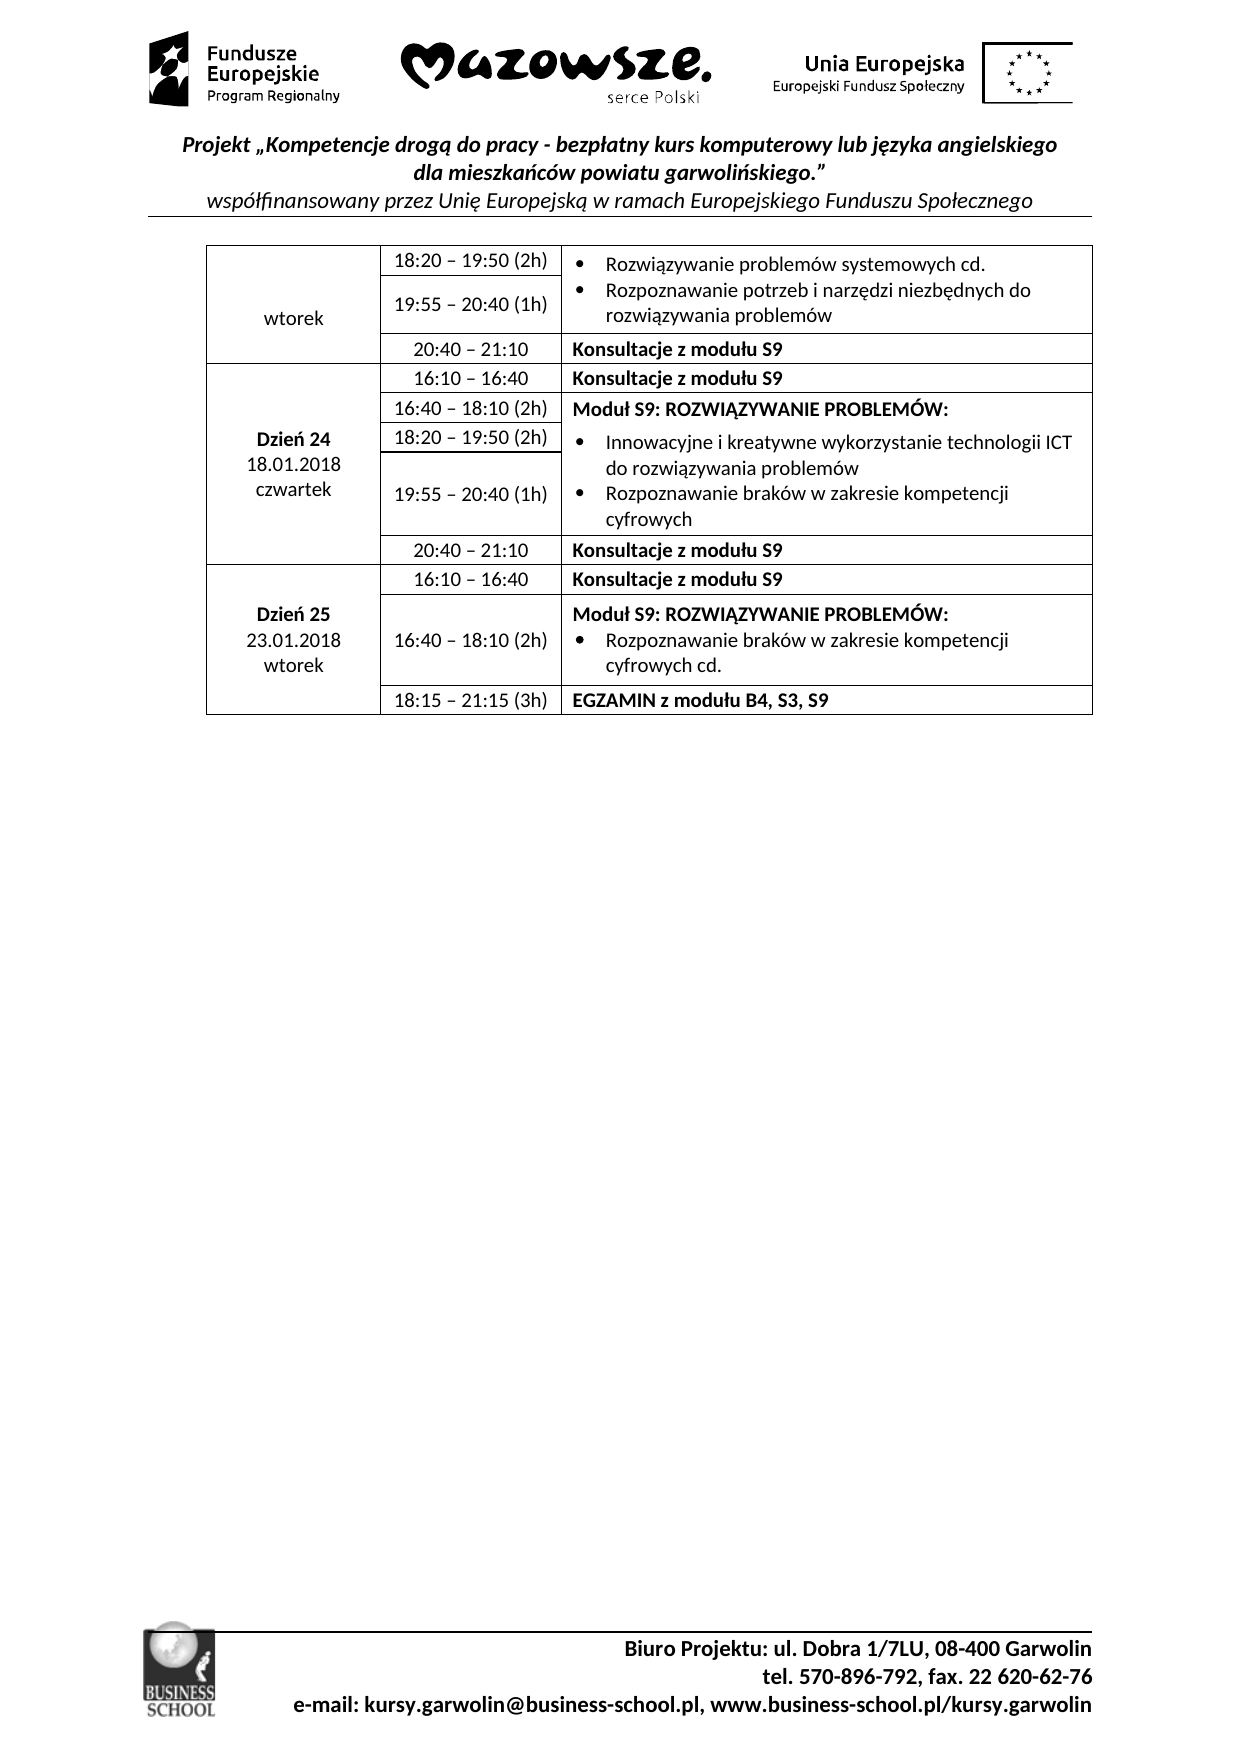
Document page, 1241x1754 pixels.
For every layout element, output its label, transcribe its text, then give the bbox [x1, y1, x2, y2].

table_cell 18:20 – 19:50 (2h) [381, 246, 561, 275]
table_cell Moduł S9: ROZWIĄZYWANIE PROBLEMÓW: Rozpoznawanie braków w zakresie kompetencji cyfrowych cd. [562, 595, 1092, 684]
table_cell 20:40 – 21:10 [381, 536, 561, 564]
table_cell 18:15 – 21:15 (3h) [381, 686, 561, 714]
table_cell 19:55 – 20:40 (1h) [381, 276, 561, 333]
table_cell Dzień 24 18.01.2018 czwartek [207, 364, 380, 564]
table_cell 16:10 – 16:40 [381, 565, 561, 594]
table_cell Konsultacje z modułu S9 [562, 334, 1092, 363]
table_cell Konsultacje z modułu S9 [562, 536, 1092, 564]
table_cell Moduł S9: ROZWIĄZYWANIE PROBLEMÓW: Innowacyjne i kreatywne wykorzystanie technologii ICT do rozwiązywania problemów Rozpoznawanie braków w zakresie kompetencji cyfrowych [562, 393, 1092, 534]
table_cell 16:40 – 18:10 (2h) [381, 393, 561, 422]
table_cell 16:10 – 16:40 [381, 364, 561, 392]
table_cell EGZAMIN z modułu B4, S3, S9 [562, 686, 1092, 714]
table_cell 18:20 – 19:50 (2h) [381, 423, 561, 451]
table_cell Dzień 25 23.01.2018 wtorek [207, 565, 380, 714]
table_cell 20:40 – 21:10 [381, 334, 561, 363]
table_cell 19:55 – 20:40 (1h) [381, 453, 561, 534]
table_cell Konsultacje z modułu S9 [562, 565, 1092, 594]
table_cell 16:40 – 18:10 (2h) [381, 595, 561, 684]
table_cell Konsultacje z modułu S9 [562, 364, 1092, 392]
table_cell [562, 246, 1092, 333]
